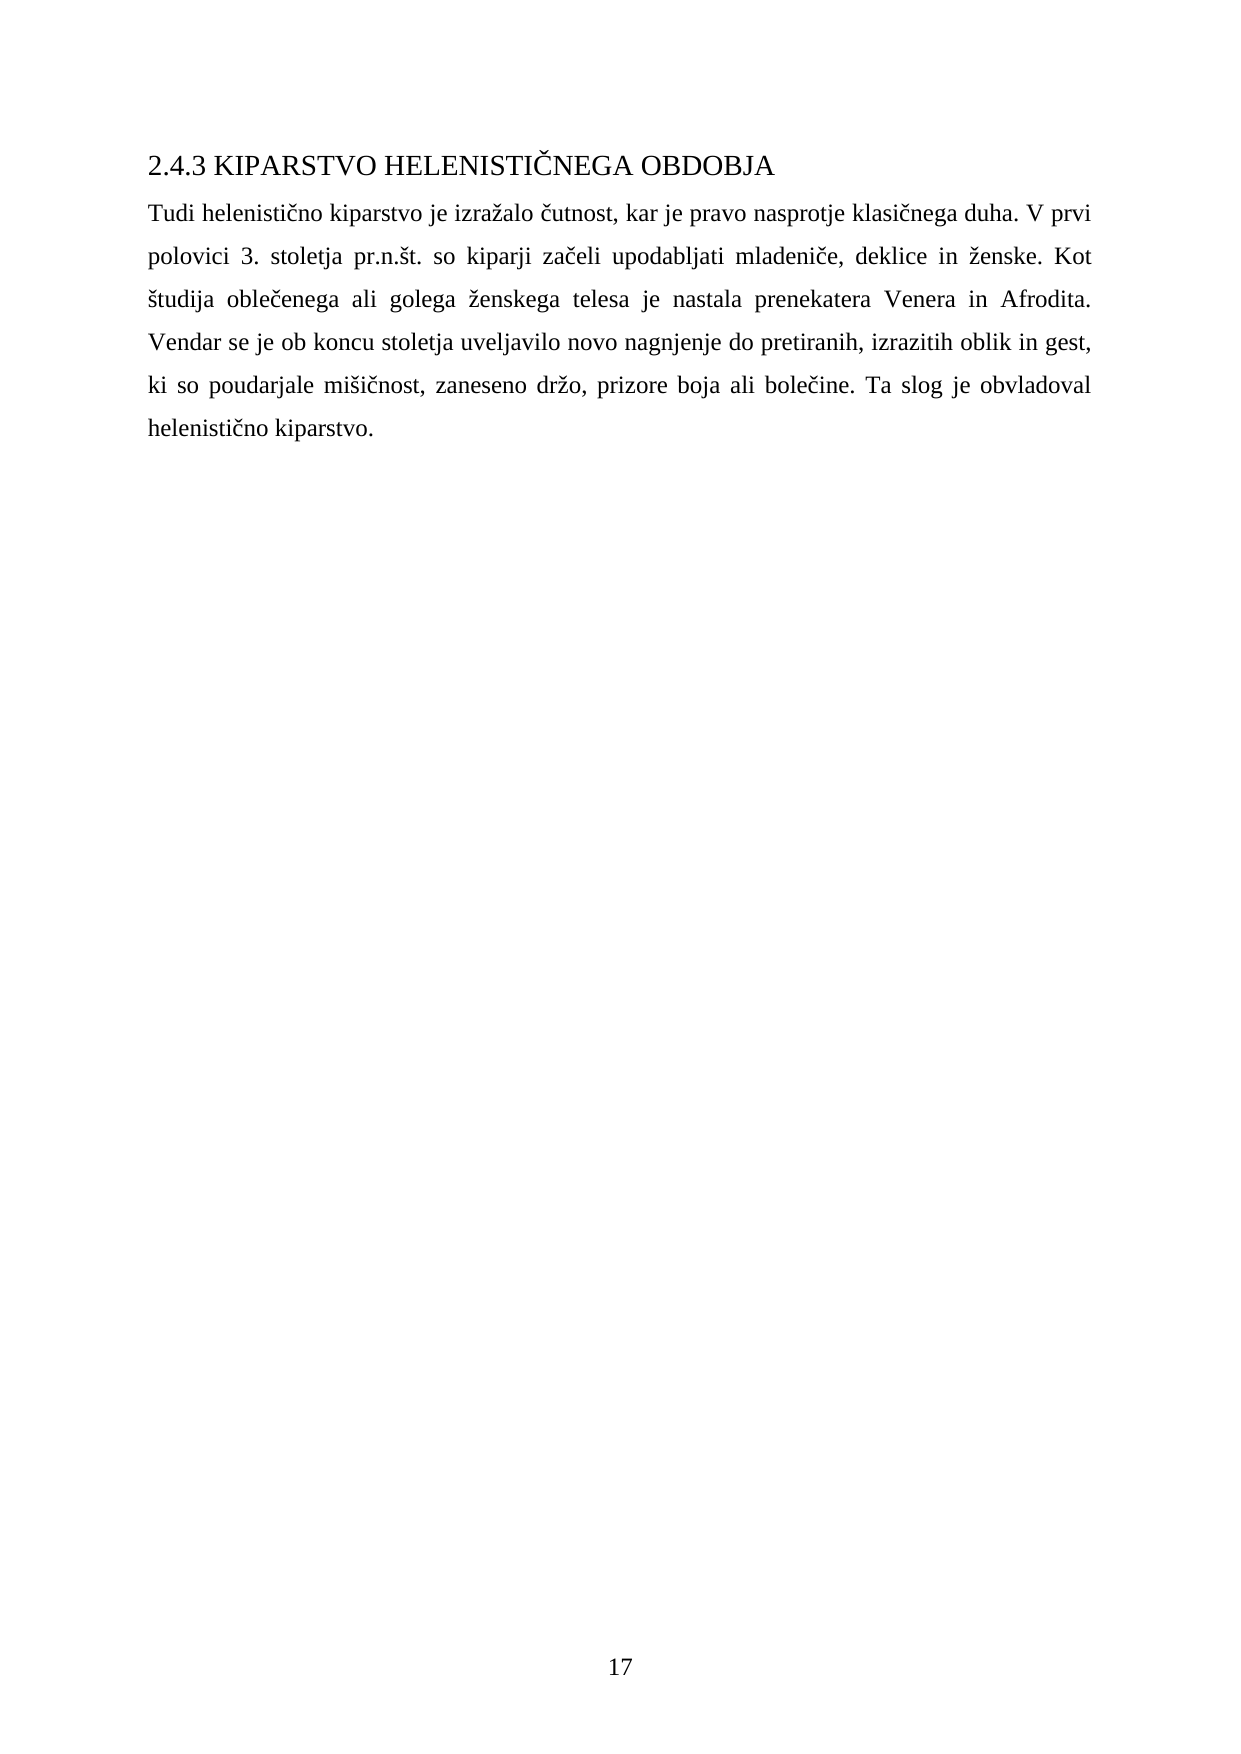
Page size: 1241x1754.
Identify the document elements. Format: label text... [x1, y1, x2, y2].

text Tudi helenistično kiparstvo je izražalo čutnost, kar je pravo nasprotje klasičnega duha. V prvi polovici 3. stoletja pr.n.št. so kiparji začeli upodabljati mladeniče, deklice in ženske. Kot študija oblečenega ali golega ženskega telesa je nastala prenekatera Venera in Afrodita. Vendar se je ob koncu stoletja uveljavilo novo nagnjenje do pretiranih, izrazitih oblik in gest, ki so poudarjale mišičnost, zaneseno držo, prizore boja ali bolečine. Ta slog je obvladoval helenistično kiparstvo. [148, 198, 1093, 442]
text 2.4.3 KIPARSTVO HELENISTIČNEGA OBDOBJA [148, 148, 1093, 181]
